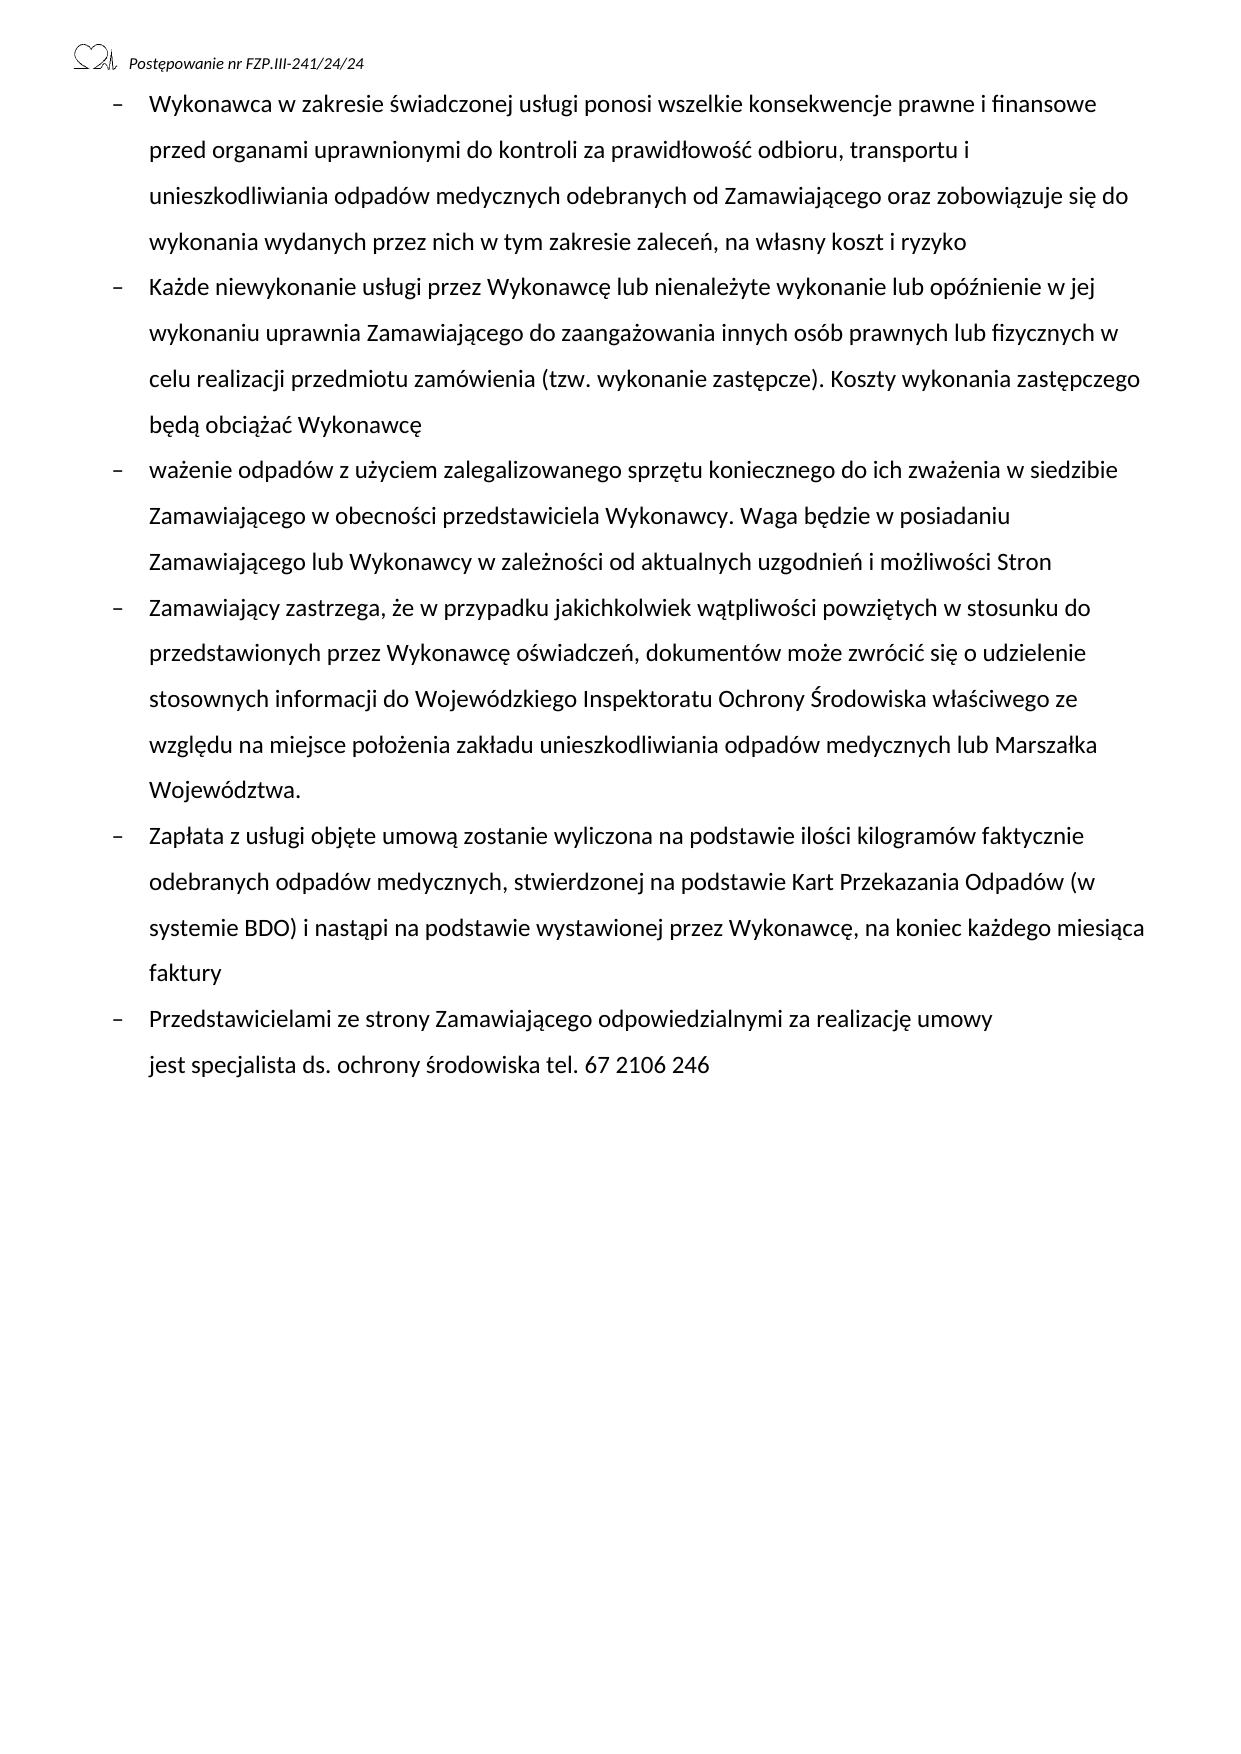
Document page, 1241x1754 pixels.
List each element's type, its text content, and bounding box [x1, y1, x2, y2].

list ważenie odpadów z użyciem zalegalizowanego sprzętu koniecznego do ich zważenia w siedzibie Zamawiającego w obecności przedstawiciela Wykonawcy. Waga będzie w posiadaniu Zamawiającego lub Wykonawcy w zależności od aktualnych uzgodnień i możliwości Stron [111, 454, 1152, 576]
picture [73, 44, 118, 70]
text jest specjalista ds. ochrony środowiska tel. 67 2106 246 [149, 1049, 1152, 1079]
list Przedstawicielami ze strony Zamawiającego odpowiedzialnymi za realizację umowy [111, 1003, 1152, 1034]
list Wykonawca w zakresie świadczonej usługi ponosi wszelkie konsekwencje prawne i finansowe przed organami uprawnionymi do kontroli za prawidłowość odbioru, transportu i unieszkodliwiania odpadów medycznych odebranych od Zamawiającego oraz zobowiązuje się do wykonania wydanych przez nich w tym zakresie zaleceń, na własny koszt i ryzyko [111, 89, 1152, 256]
list Każde niewykonanie usługi przez Wykonawcę lub nienależyte wykonanie lub opóźnienie w jej wykonaniu uprawnia Zamawiającego do zaangażowania innych osób prawnych lub fizycznych w celu realizacji przedmiotu zamówienia (tzw. wykonanie zastępcze). Koszty wykonania zastępczego będą obciążać Wykonawcę [111, 272, 1152, 439]
list Zamawiający zastrzega, że w przypadku jakichkolwiek wątpliwości powziętych w stosunku do przedstawionych przez Wykonawcę oświadczeń, dokumentów może zwrócić się o udzielenie stosownych informacji do Wojewódzkiego Inspektoratu Ochrony Środowiska właściwego ze względu na miejsce położenia zakładu unieszkodliwiania odpadów medycznych lub Marszałka Województwa. [111, 592, 1152, 805]
list Zapłata z usługi objęte umową zostanie wyliczona na podstawie ilości kilogramów faktycznie odebranych odpadów medycznych, stwierdzonej na podstawie Kart Przekazania Odpadów (w systemie BDO) i nastąpi na podstawie wystawionej przez Wykonawcę, na koniec każdego miesiąca faktury [111, 820, 1152, 988]
